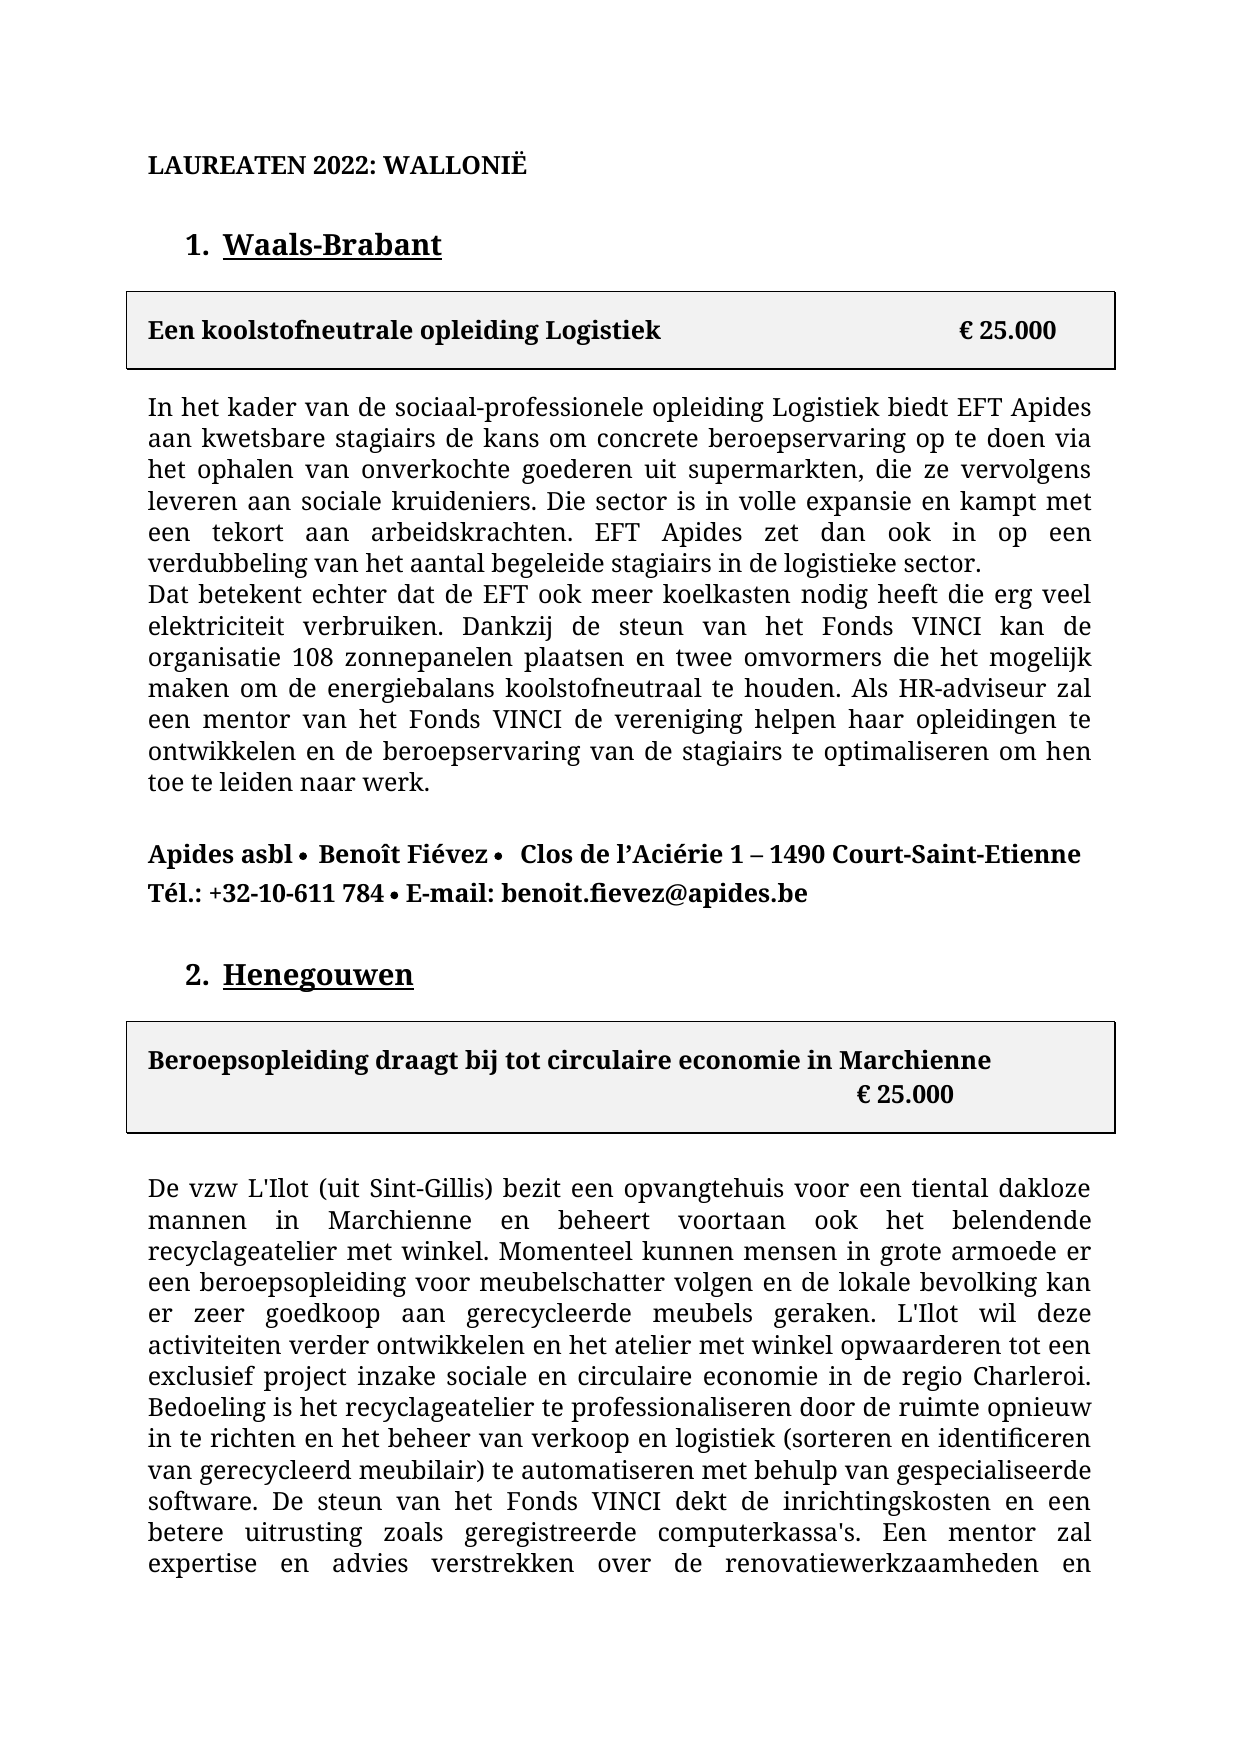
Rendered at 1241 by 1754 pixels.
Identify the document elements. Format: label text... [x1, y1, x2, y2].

text Beroepsopleiding draagt bij tot circulaire economie in Marchienne € 25.000 [127, 1022, 1114, 1132]
text Apides asbl Benoît Fiévez  Clos de l’Aciérie 1 – 1490 Court-Saint-Etienne [148, 837, 1093, 871]
text In het kader van de sociaal-professionele opleiding Logistiek biedt EFT Apides aan kwetsbare stagiairs de kans om concrete beroepservaring op te doen via het ophalen van onverkochte goederen uit supermarkten, die ze vervolgens leveren aan sociale kruideniers. Die sector is in volle expansie en kampt met een tekort aan arbeidskrachten. EFT Apides zet dan ook in op een verdubbeling van het aantal begeleide stagiairs in de logistieke sector. [148, 391, 1093, 579]
text Dat betekent echter dat de EFT ook meer koelkasten nodig heeft die erg veel elektriciteit verbruiken. Dankzij de steun van het Fonds VINCI kan de organisatie 108 zonnepanelen plaatsen en twee omvormers die het mogelijk maken om de energiebalans koolstofneutraal te houden. Als HR-adviseur zal een mentor van het Fonds VINCI de vereniging helpen haar opleidingen te ontwikkelen en de beroepservaring van de stagiairs te optimaliseren om hen toe te leiden naar werk. [148, 579, 1093, 798]
text Tél.: +32-10-611 784  E-mail: benoit.fievez@apides.be [148, 876, 1093, 910]
list Henegouwen [185, 954, 1093, 994]
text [148, 1173, 1093, 1579]
list Waals-Brabant [185, 224, 1093, 264]
text Een koolstofneutrale opleiding Logistiek € 25.000 [127, 292, 1114, 368]
text LAUREAten 2022: Wallonië [148, 148, 1093, 182]
